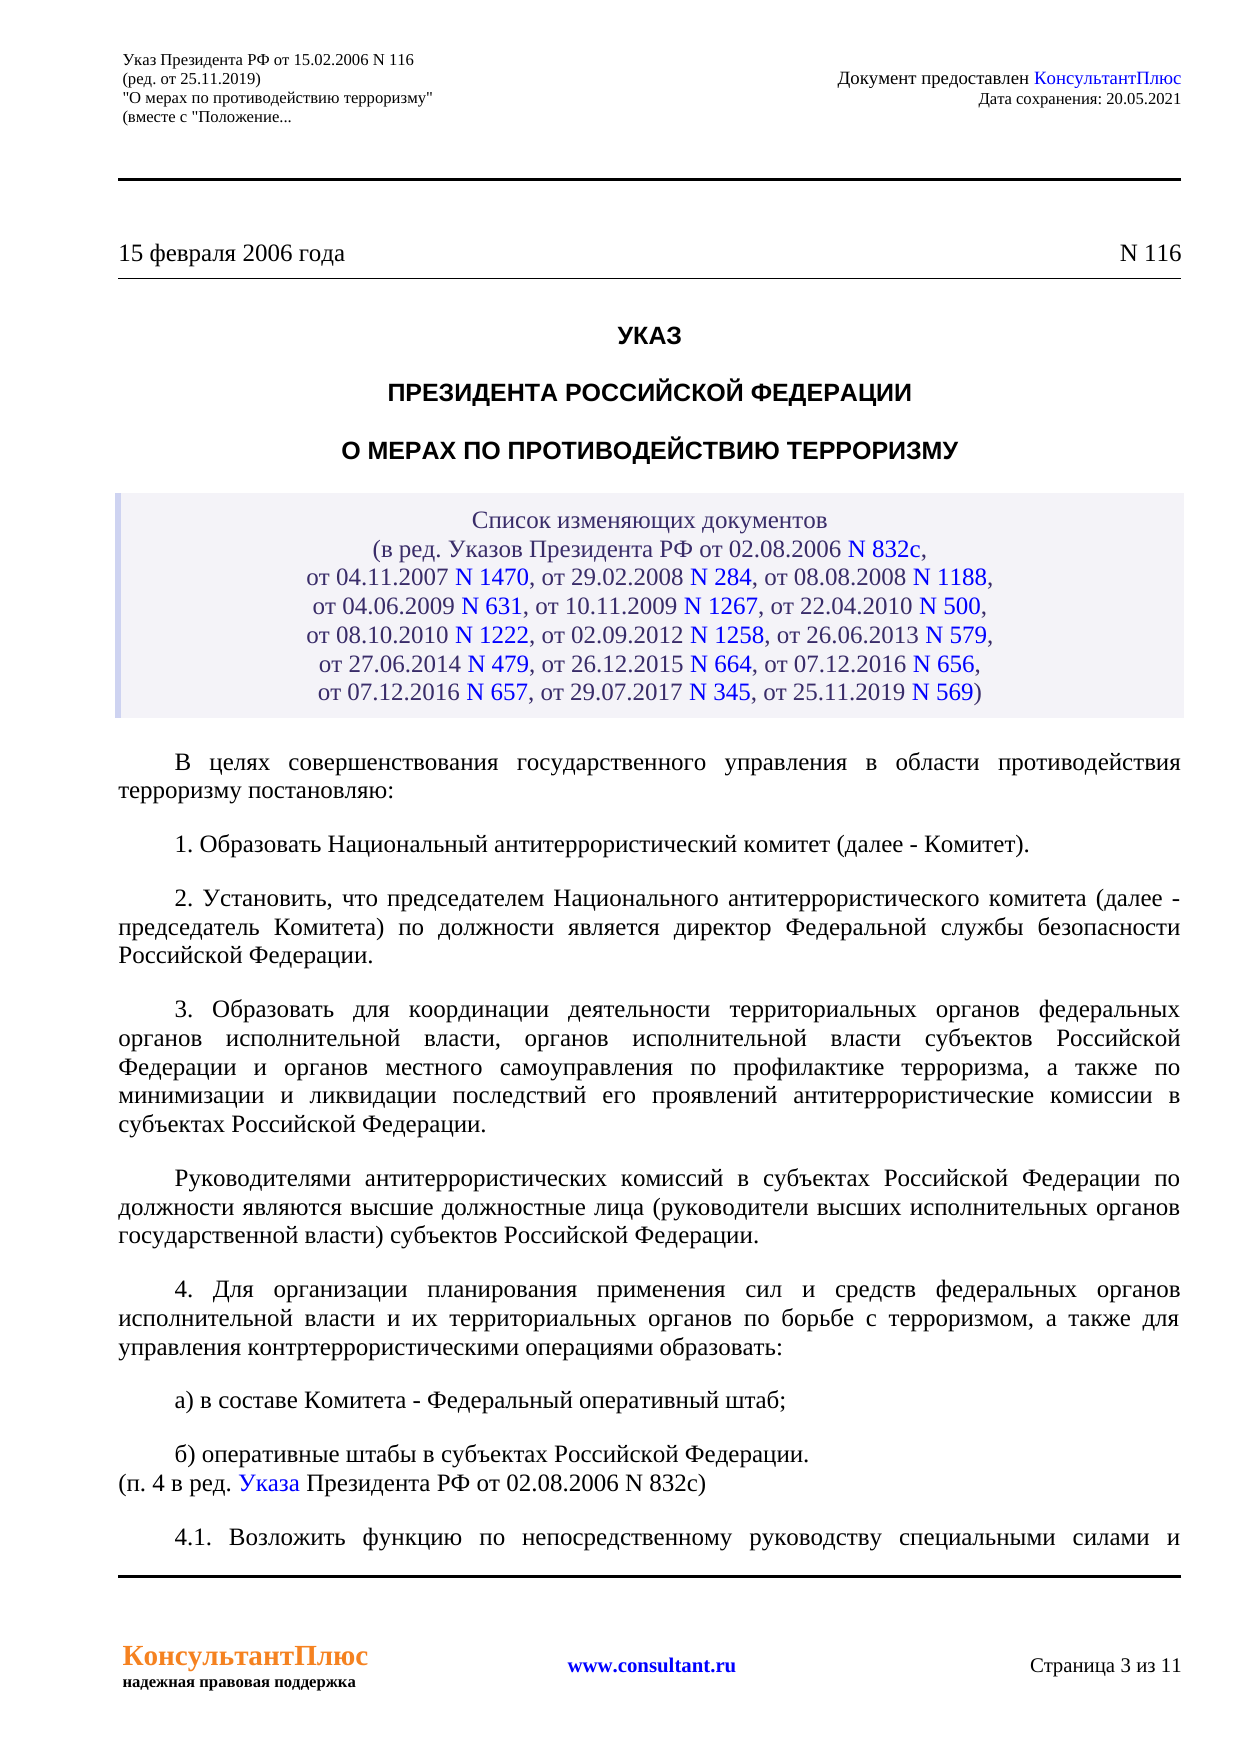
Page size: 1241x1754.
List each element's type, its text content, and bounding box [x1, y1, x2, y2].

text 4. Для организации планирования применения сил и средств федеральных органов исполнительной власти и их территориальных органов по борьбе с терроризмом, а также для управления контртеррористическими операциями образовать: [118, 1274, 1181, 1360]
title ПРЕЗИДЕНТА РОССИЙСКОЙ ФЕДЕРАЦИИ [118, 378, 1181, 407]
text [118, 1522, 1181, 1550]
table_header 15 февраля 2006 года [118, 238, 649, 267]
title УКАЗ [118, 321, 1181, 349]
text 1. Образовать Национальный антитеррористический комитет (далее - Комитет). [118, 829, 1181, 858]
table_header N 116 [650, 238, 1181, 267]
text (п. 4 в ред. Указа Президента РФ от 02.08.2006 N 832с) [118, 1468, 1181, 1497]
text 2. Установить, что председателем Национального антитеррористического комитета (далее - председатель Комитета) по должности является директор Федеральной службы безопасности Российской Федерации. [118, 883, 1181, 969]
text а) в составе Комитета - Федеральный оперативный штаб; [118, 1385, 1181, 1414]
text 3. Образовать для координации деятельности территориальных органов федеральных органов исполнительной власти, органов исполнительной власти субъектов Российской Федерации и органов местного самоуправления по профилактике терроризма, а также по минимизации и ликвидации последствий его проявлений антитеррористические комиссии в субъектах Российской Федерации. [118, 994, 1181, 1138]
text В целях совершенствования государственного управления в области противодействия терроризму постановляю: [118, 747, 1181, 804]
text б) оперативные штабы в субъектах Российской Федерации. [118, 1439, 1181, 1468]
title О МЕРАХ ПО ПРОТИВОДЕЙСТВИЮ ТЕРРОРИЗМУ [118, 436, 1181, 464]
table_header Список изменяющих документов (в ред. Указов Президента РФ от 02.08.2006 N 832с, от 04.11.2007 N 1470, от 29.02.2008 N 284, от 08.08.2008 N 1188, от 04.06.2009 N 631, от 10.11.2009 N 1267, от 22.04.2010 N 500, от 08.10.2010 N 1222, от 02.09.2012 N 1258, от 26.06.2013 N 579, от 27.06.2014 N 479, от 26.12.2015 N 664, от 07.12.2016 N 656, от 07.12.2016 N 657, от 29.07.2017 N 345, от 25.11.2019 N 569) [121, 493, 1178, 718]
text Руководителями антитеррористических комиссий в субъектах Российской Федерации по должности являются высшие должностные лица (руководители высших исполнительных органов государственной власти) субъектов Российской Федерации. [118, 1163, 1181, 1249]
